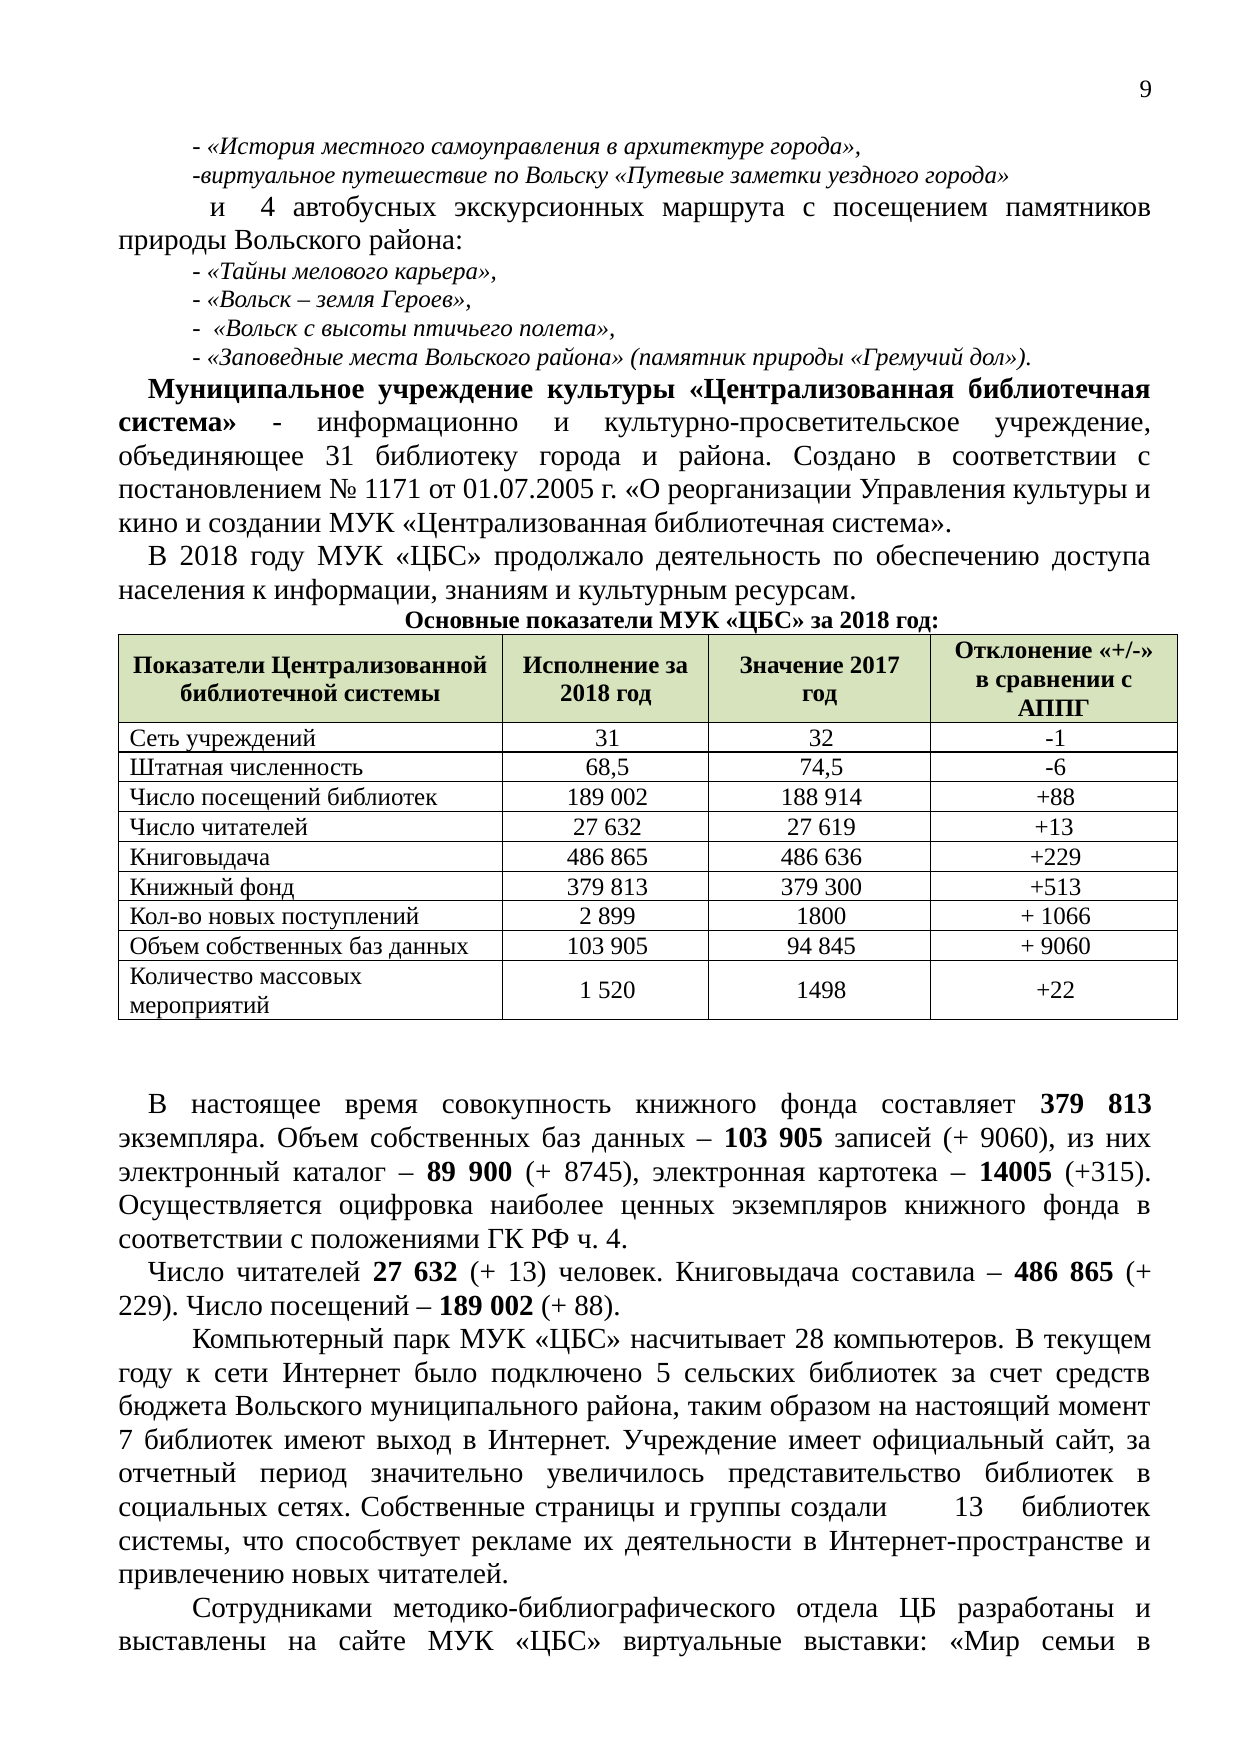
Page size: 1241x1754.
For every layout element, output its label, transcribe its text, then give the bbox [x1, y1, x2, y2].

table_cell Объем собственных баз данных [119, 931, 502, 960]
table_cell +88 [931, 782, 1177, 811]
table_cell 32 [709, 723, 930, 751]
table_cell 379 813 [503, 872, 708, 900]
text В настоящее время совокупность книжного фонда составляет 379 813 экземпляра. Объем собственных баз данных – 103 905 записей (+ 9060), из них электронный каталог – 89 900 (+ 8745), электронная картотека – 14005 (+315). Осуществляется оцифровка наиболее ценных экземпляров книжного фонда в соответствии с положениями ГК РФ ч. 4. [118, 1087, 1152, 1254]
text - «Тайны мелового карьера», [118, 256, 1152, 284]
text Муниципальное учреждение культуры «Централизованная библиотечная система» - информационно и культурно-просветительское учреждение, объединяющее 31 библиотеку города и района. Создано в соответствии с постановлением № 1171 от 01.07.2005 г. «О реорганизации Управления культуры и кино и создании МУК «Централизованная библиотечная система». [118, 371, 1152, 538]
table_header Исполнение за 2018 год [503, 635, 708, 722]
table_cell 189 002 [503, 782, 708, 811]
table_cell 103 905 [503, 931, 708, 960]
table_cell 486 865 [503, 842, 708, 871]
table_cell 1800 [709, 901, 930, 930]
table_cell -6 [931, 753, 1177, 781]
table_cell 27 619 [709, 812, 930, 841]
table_cell + 1066 [931, 901, 1177, 930]
text Компьютерный парк МУК «ЦБС» насчитывает 28 компьютеров. В текущем году к сети Интернет было подключено 5 сельских библиотек за счет средств бюджета Вольского муниципального района, таким образом на настоящий момент 7 библиотек имеют выход в Интернет. Учреждение имеет официальный сайт, за отчетный период значительно увеличилось представительство библиотек в социальных сетях. Собственные страницы и группы создали 13 библиотек системы, что способствует рекламе их деятельности в Интернет-пространстве и привлечению новых читателей. [118, 1321, 1152, 1590]
text - «Вольск с высоты птичьего полета», [118, 313, 1152, 342]
text Основные показатели МУК «ЦБС» за 2018 год: [118, 606, 1152, 634]
text -виртуальное путешествие по Вольску «Путевые заметки уездного города» [118, 160, 1152, 189]
table_cell 94 845 [709, 931, 930, 960]
table_cell 74,5 [709, 753, 930, 781]
table_cell Число посещений библиотек [119, 782, 502, 811]
text - «Заповедные места Вольского района» (памятник природы «Гремучий дол»). [118, 342, 1152, 371]
table_header Значение 2017 год [709, 635, 930, 722]
text - «Вольск – земля Героев», [118, 284, 1152, 313]
text и 4 автобусных экскурсионных маршрута с посещением памятников природы Вольского района: [118, 189, 1152, 256]
table_cell 1498 [709, 961, 930, 1018]
table_cell 68,5 [503, 753, 708, 781]
table_cell 188 914 [709, 782, 930, 811]
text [118, 1590, 1152, 1657]
table_cell +22 [931, 961, 1177, 1018]
table_cell 27 632 [503, 812, 708, 841]
table_cell 1 520 [503, 961, 708, 1018]
table_cell -1 [931, 723, 1177, 751]
text - «История местного самоуправления в архитектуре города», [118, 131, 1152, 160]
table_cell Штатная численность [119, 753, 502, 781]
table_cell Книговыдача [119, 842, 502, 871]
table_cell 379 300 [709, 872, 930, 900]
table_cell Кол-во новых поступлений [119, 901, 502, 930]
table_cell +13 [931, 812, 1177, 841]
text В 2018 году МУК «ЦБС» продолжало деятельность по обеспечению доступа населения к информации, знаниям и культурным ресурсам. [118, 538, 1152, 606]
table_cell 486 636 [709, 842, 930, 871]
table_cell Сеть учреждений [119, 723, 502, 751]
table_cell 2 899 [503, 901, 708, 930]
text Число читателей 27 632 (+ 13) человек. Книговыдача составила – 486 865 (+ 229). Число посещений – 189 002 (+ 88). [118, 1254, 1152, 1321]
table_cell + 9060 [931, 931, 1177, 960]
table_cell Книжный фонд [119, 872, 502, 900]
table_cell +229 [931, 842, 1177, 871]
table_cell +513 [931, 872, 1177, 900]
table_cell Количество массовых мероприятий [119, 961, 502, 1018]
table_header Отклонение «+/-» в сравнении с АППГ [931, 635, 1177, 722]
table_cell Число читателей [119, 812, 502, 841]
table_cell 31 [503, 723, 708, 751]
table_header Показатели Централизованной библиотечной системы [119, 635, 502, 722]
